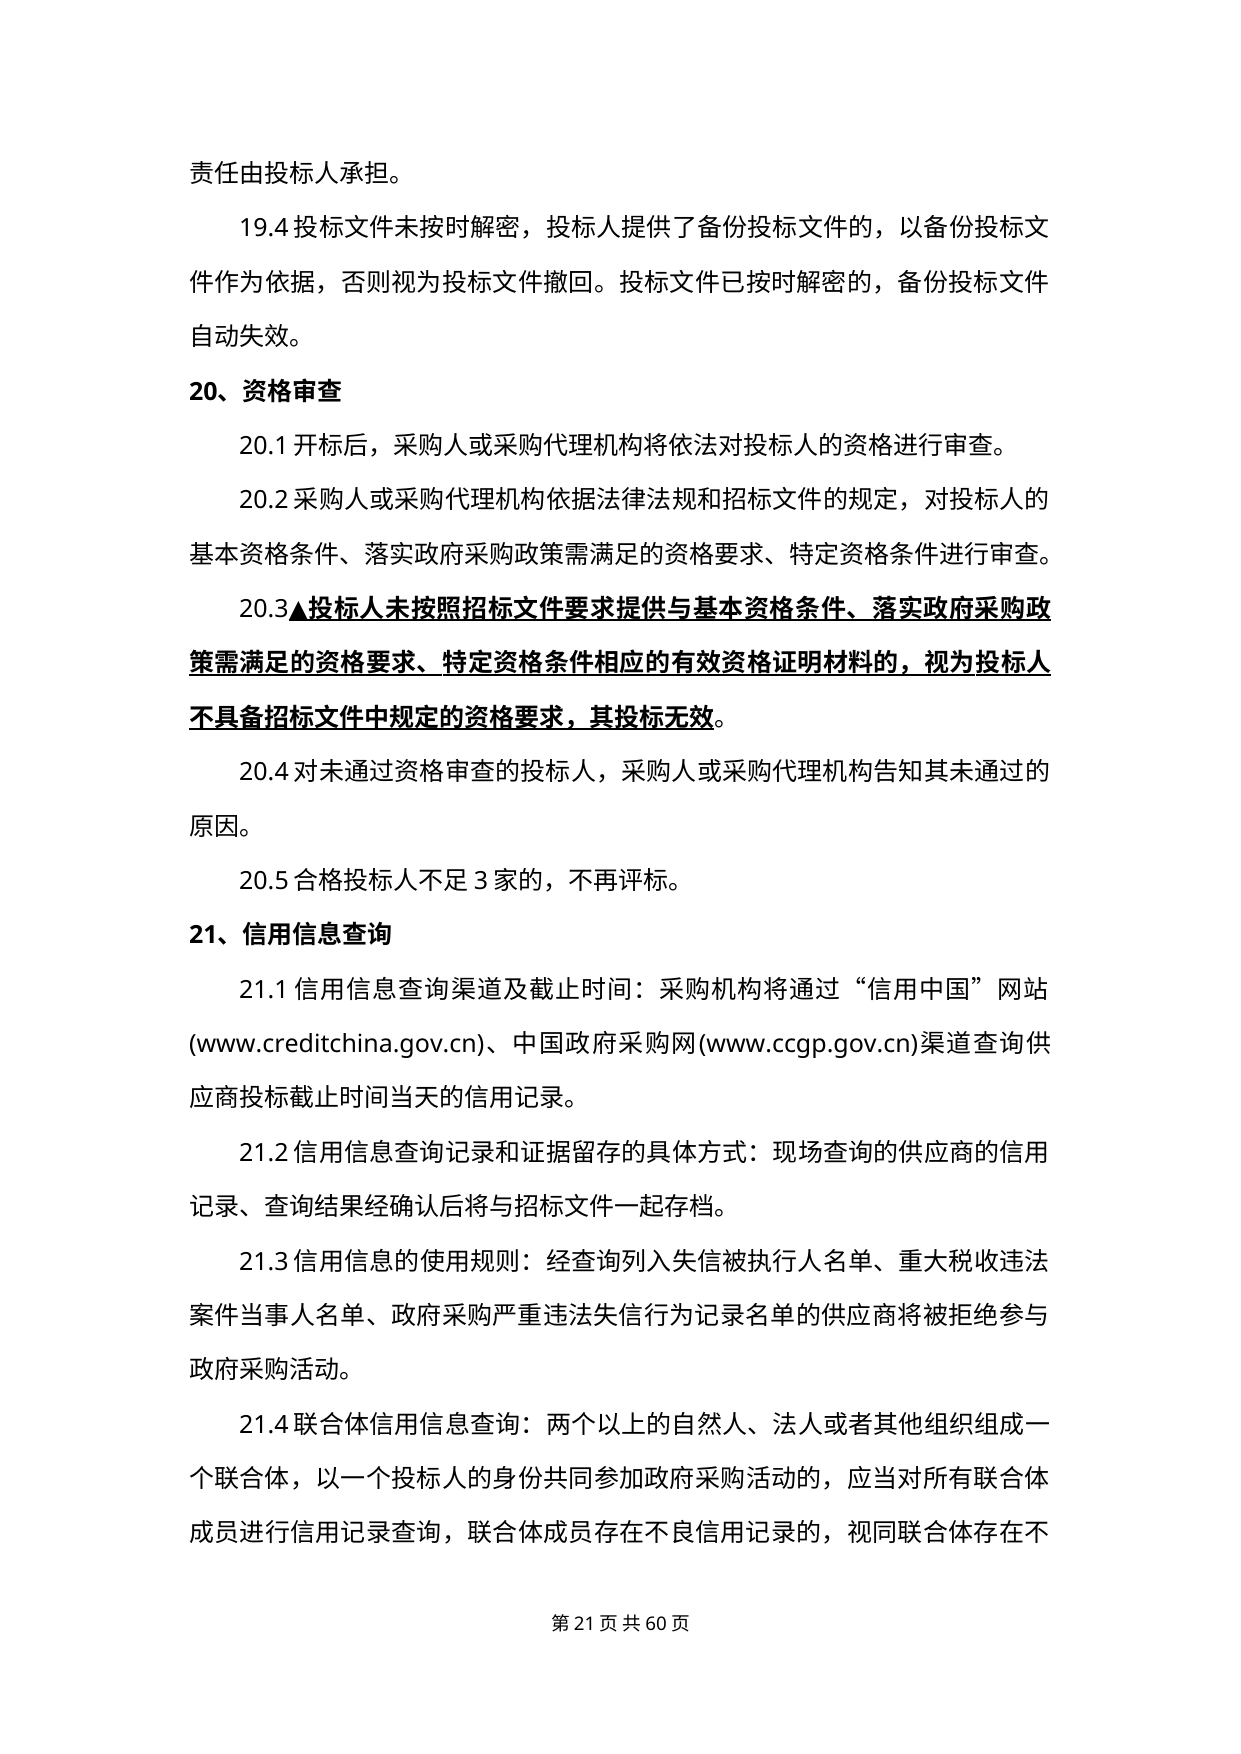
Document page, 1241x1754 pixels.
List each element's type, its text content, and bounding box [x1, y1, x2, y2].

text 20、资格审查 [189, 371, 1051, 407]
text 20.3▲投标人未按照招标文件要求提供与基本资格条件、落实政府采购政策需满足的资格要求、特定资格条件相应的有效资格证明材料的，视为投标人不具备招标文件中规定的资格要求，其投标无效。 [189, 588, 1051, 674]
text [189, 1404, 1051, 1549]
text 20.2采购人或采购代理机构依据法律法规和招标文件的规定，对投标人的基本资格条件、落实政府采购政策需满足的资格要求、特定资格条件进行审查。 [189, 480, 1051, 570]
text 20.4对未通过资格审查的投标人，采购人或采购代理机构告知其未通过的原因。 [189, 752, 1051, 842]
text 20.5合格投标人不足3家的，不再评标。 [189, 860, 1051, 897]
text 21.1信用信息查询渠道及截止时间：采购机构将通过“信用中国”网站(www.creditchina.gov.cn)、中国政府采购网(www.ccgp.gov.cn)渠道查询供应商投标截止时间当天的信用记录。 [189, 969, 1051, 1114]
text 21.2信用信息查询记录和证据留存的具体方式：现场查询的供应商的信用记录、查询结果经确认后将与招标文件一起存档。 [189, 1132, 1051, 1223]
text 20.1开标后，采购人或采购代理机构将依法对投标人的资格进行审查。 [189, 425, 1051, 462]
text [189, 153, 1051, 190]
text 21、信用信息查询 [189, 915, 1051, 951]
text 20.3▲投标人未按照招标文件要求提供与基本资格条件、落实政府采购政策需满足的资格要求、特定资格条件相应的有效资格证明材料的，视为投标人不具备招标文件中规定的资格要求，其投标无效。 [189, 675, 1051, 733]
text 19.4投标文件未按时解密，投标人提供了备份投标文件的，以备份投标文件作为依据，否则视为投标文件撤回。投标文件已按时解密的，备份投标文件自动失效。 [189, 208, 1051, 353]
text 21.3信用信息的使用规则：经查询列入失信被执行人名单、重大税收违法案件当事人名单、政府采购严重违法失信行为记录名单的供应商将被拒绝参与政府采购活动。 [189, 1241, 1051, 1386]
